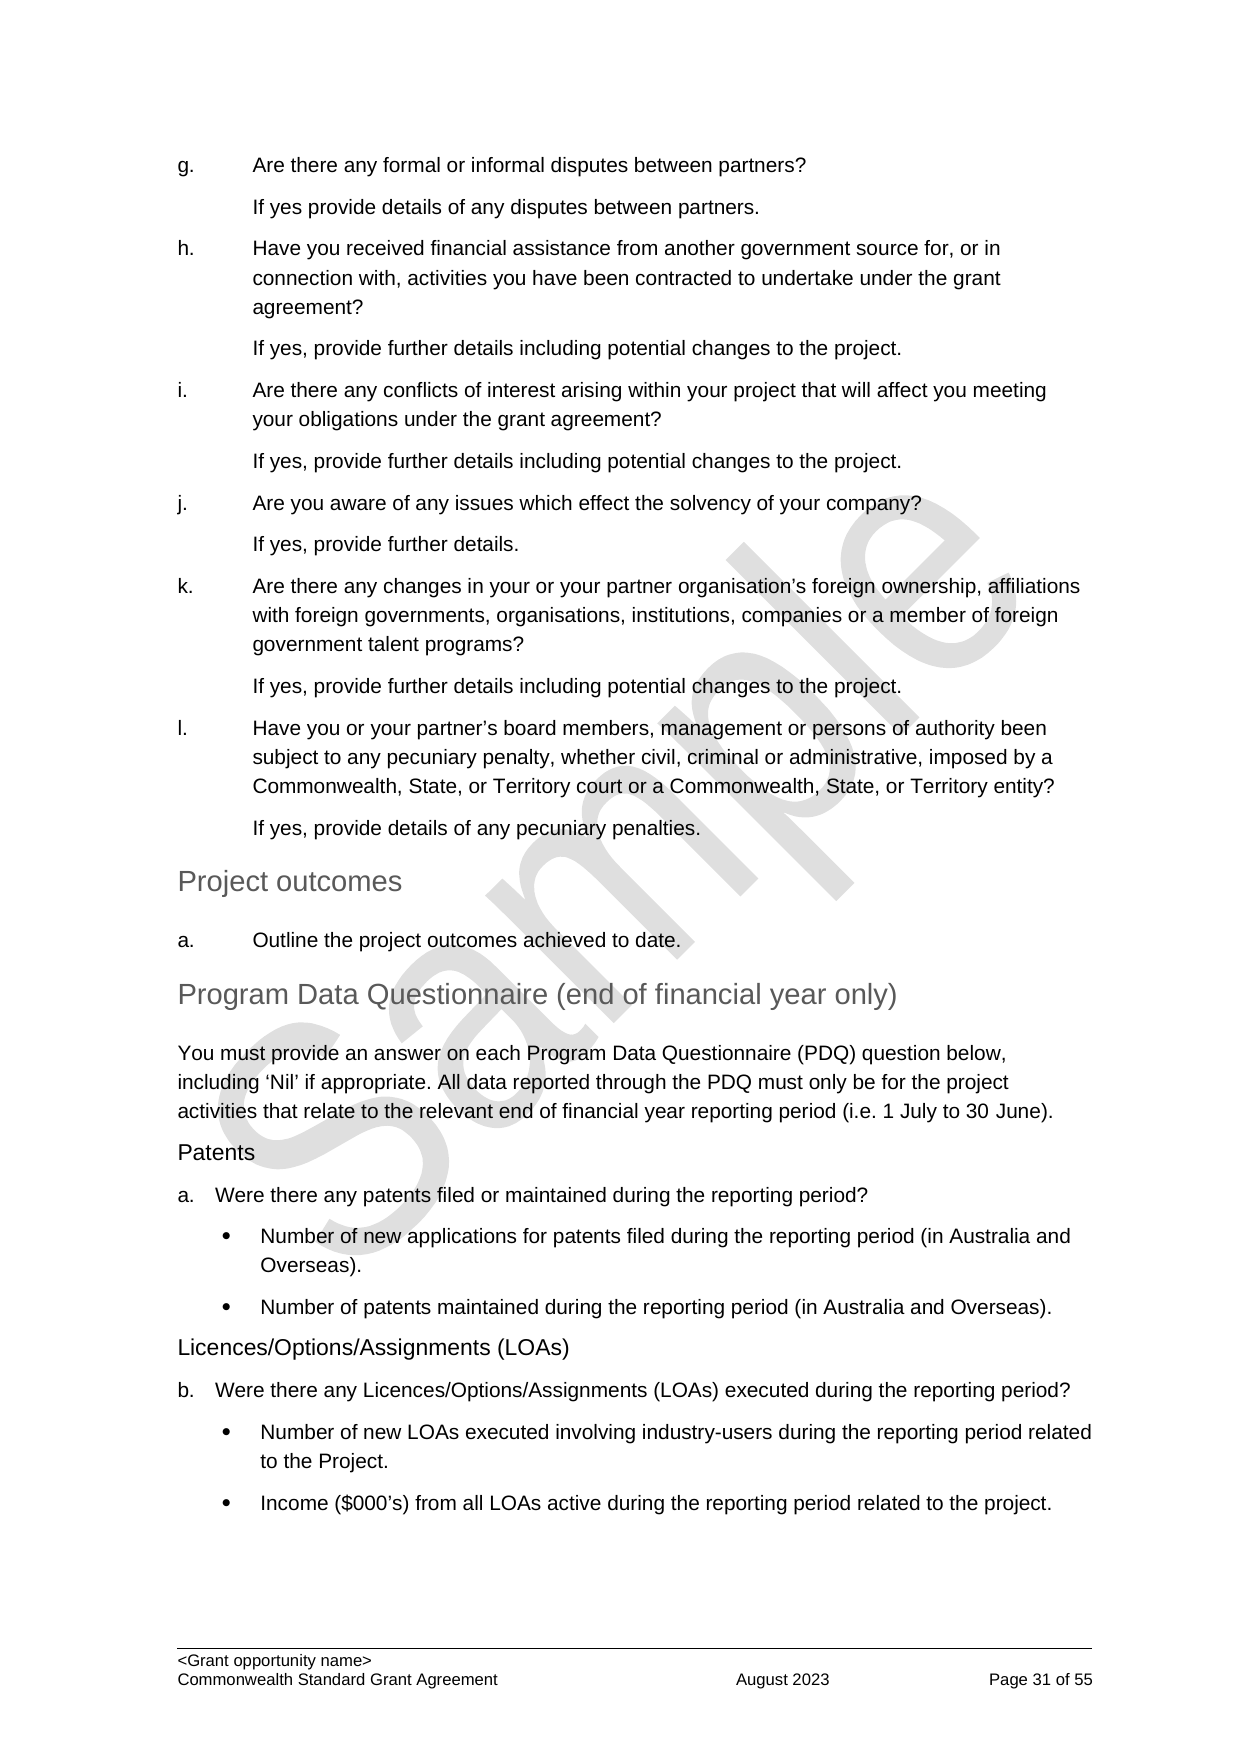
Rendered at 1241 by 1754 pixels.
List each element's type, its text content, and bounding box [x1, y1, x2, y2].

list Were there any patents filed or maintained during the reporting period? [177, 1177, 1092, 1206]
text Patents [177, 1136, 1092, 1165]
text If yes, provide further details including potential changes to the project. [252, 443, 1092, 473]
list Are there any changes in your or your partner organisation’s foreign ownership, affiliations with foreign governments, organisations, institutions, companies or a member of foreign government talent programs? [177, 568, 1092, 656]
list Have you received financial assistance from another government source for, or in connection with, activities you have been contracted to undertake under the grant agreement? [177, 231, 1092, 318]
list Are you aware of any issues which effect the solvency of your company? [177, 485, 1092, 514]
text Program Data Questionnaire (end of financial year only) [177, 977, 1092, 1011]
list Number of new LOAs executed involving industry-users during the reporting period related to the Project. [223, 1415, 1092, 1473]
list Are there any formal or informal disputes between partners? [177, 148, 1092, 177]
list Have you or your partner’s board members, management or persons of authority been subject to any pecuniary penalty, whether civil, criminal or administrative, imposed by a Commonwealth, State, or Territory court or a Commonwealth, State, or Territory entity? [177, 710, 1092, 798]
subtitle Project outcomes [177, 864, 1092, 898]
list Are there any conflicts of interest arising within your project that will affect you meeting your obligations under the grant agreement? [177, 373, 1092, 431]
text If yes provide details of any disputes between partners. [252, 189, 1092, 218]
list If yes, provide details of any pecuniary penalties. [177, 810, 1092, 839]
list Were there any Licences/Options/Assignments (LOAs) executed during the reporting period? [177, 1373, 1092, 1402]
text If yes, provide further details including potential changes to the project. [252, 331, 1092, 360]
list Number of new applications for patents filed during the reporting period (in Australia and Overseas). [223, 1219, 1092, 1277]
text If yes, provide further details including potential changes to the project. [252, 668, 1092, 698]
list Number of patents maintained during the reporting period (in Australia and Overseas). [223, 1290, 1092, 1319]
text Licences/Options/Assignments (LOAs) [177, 1331, 1092, 1361]
list Outline the project outcomes achieved to date. [177, 923, 1092, 952]
list Income ($000’s) from all LOAs active during the reporting period related to the project. [223, 1486, 1092, 1515]
text If yes, provide further details. [252, 527, 1092, 556]
text You must provide an answer on each Program Data Questionnaire (PDQ) question below, including ‘Nil’ if appropriate. All data reported through the PDQ must only be for the project activities that relate to the relevant end of financial year reporting period (i.e. 1 July to 30 June). [177, 1036, 1092, 1123]
